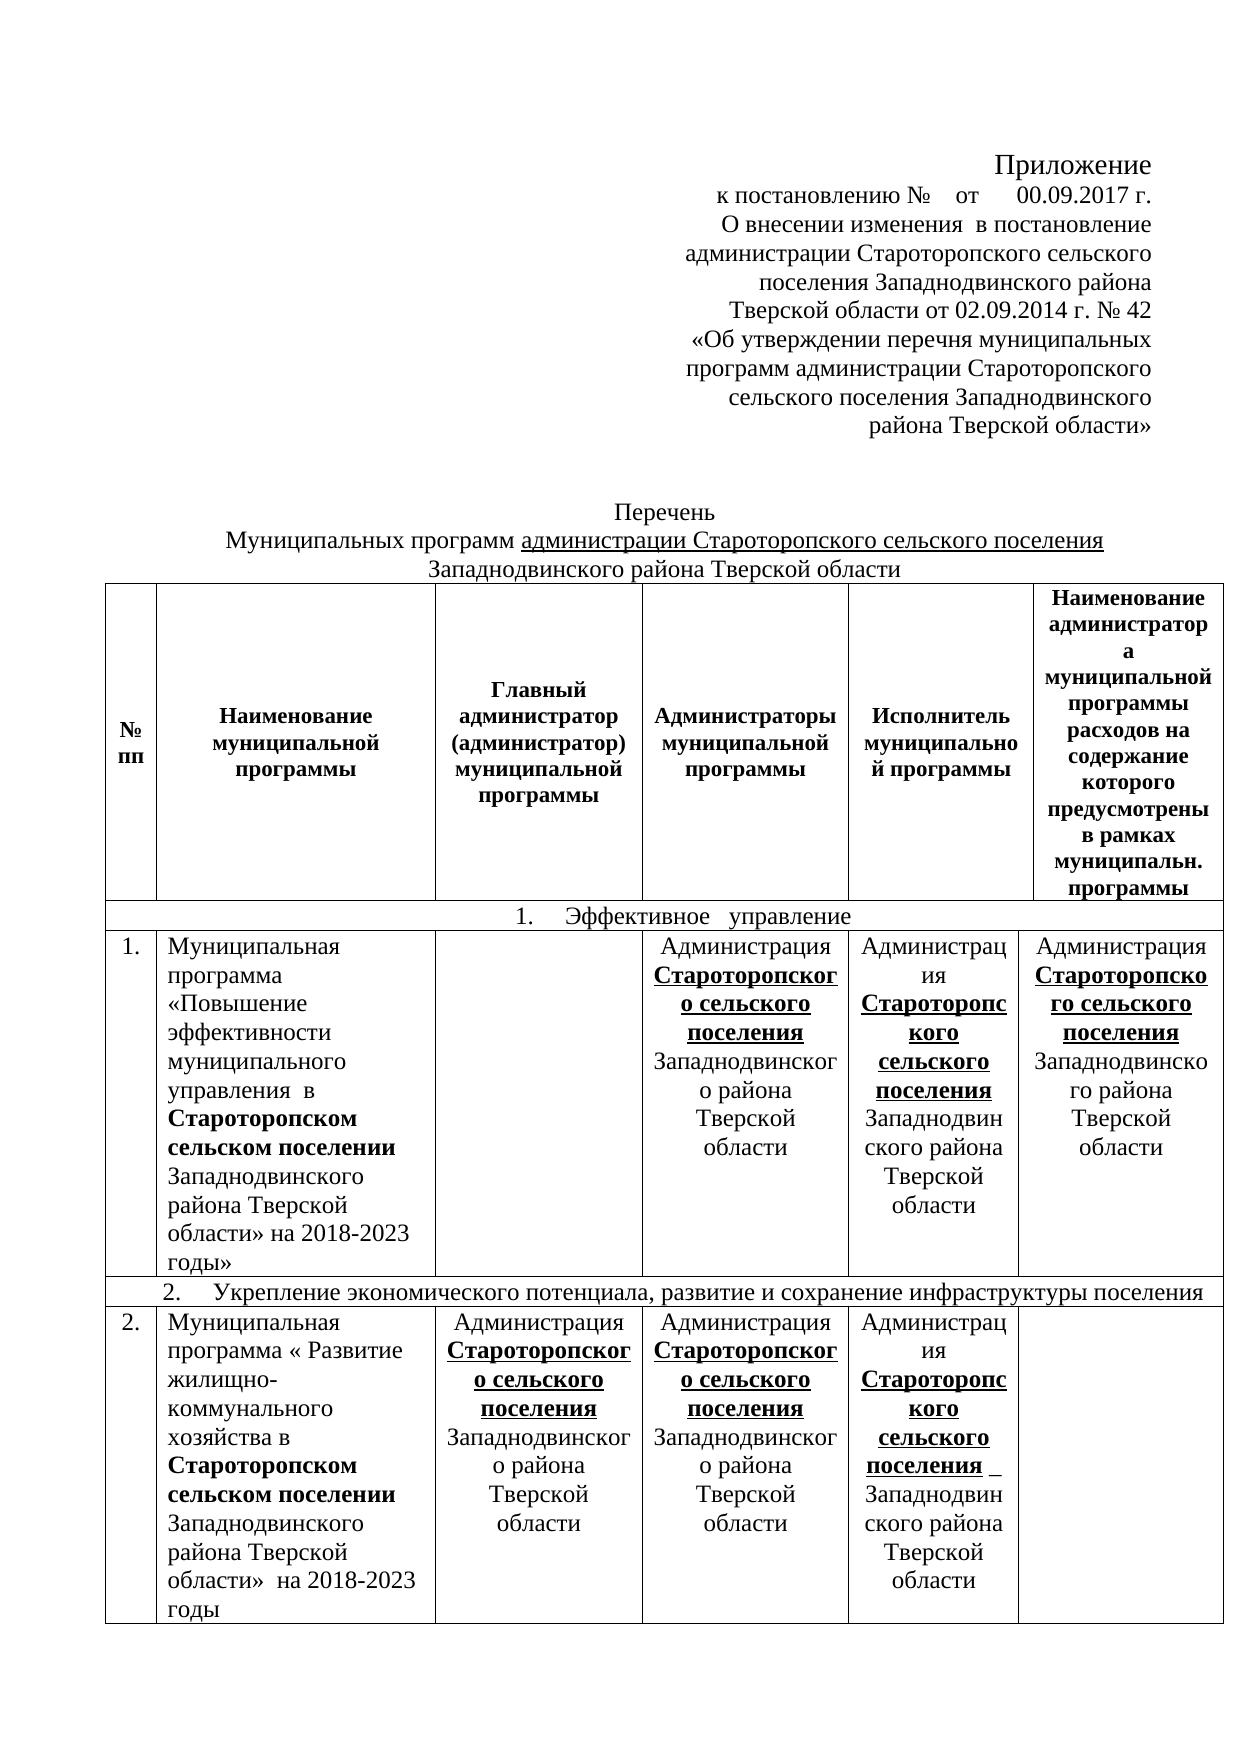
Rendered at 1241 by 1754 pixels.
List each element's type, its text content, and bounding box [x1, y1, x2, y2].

table_header Исполнитель муниципальной программы [849, 584, 1033, 900]
text Тверской области от 02.09.2014 г. № 42 [177, 295, 1152, 324]
table_header Наименование муниципальной программы [157, 584, 435, 900]
text администрации Староторопского сельского [177, 238, 1152, 267]
text «Об утверждении перечня муниципальных [177, 324, 1152, 353]
text Приложение [177, 147, 1152, 180]
text О внесении изменения в постановление [177, 209, 1152, 238]
text района Тверской области» [177, 410, 1152, 439]
table_header Наименование администратора муниципальной программы расходов на содержание которого предусмотрены в рамках муниципальн. программы [1034, 584, 1223, 900]
table_cell Администрация Староторопского сельского поселения _ Западнодвинского района Тверской области [849, 1307, 1018, 1623]
text сельского поселения Западнодвинского [177, 382, 1152, 410]
table_cell Администрация Староторопского сельского поселения Западнодвинского района Тверской области [643, 931, 848, 1276]
table_cell Администрация Староторопского сельского поселения Западнодвинского района Тверской области [849, 931, 1018, 1276]
table_cell Укрепление экономического потенциала, развитие и сохранение инфраструктуры поселения [106, 1277, 1223, 1306]
text Западнодвинского района Тверской области [177, 554, 1152, 583]
table_cell 2. [106, 1307, 156, 1623]
table_cell 1. [106, 931, 156, 1276]
text к постановлению № от 00.09.. [177, 180, 1152, 209]
text Перечень [177, 497, 1152, 525]
table_header № пп [106, 584, 156, 900]
table_cell [1019, 1307, 1223, 1623]
table_cell Эффективное управление [106, 901, 1223, 930]
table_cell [436, 1307, 642, 1623]
table_cell Муниципальная программа « Развитие жилищно-коммунального хозяйства в Староторопском сельском поселении Западнодвинского района Тверской области» на 2018-2023 годы [157, 1307, 435, 1623]
text программ администрации Староторопского [177, 353, 1152, 382]
table_cell [436, 931, 642, 1276]
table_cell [643, 1307, 848, 1623]
text поселения Западнодвинского района [177, 267, 1152, 295]
table_cell Муниципальная программа «Повышение эффективности муниципального управления в Староторопском сельском поселении Западнодвинского района Тверской области» на 2018-2023 годы» [157, 931, 435, 1276]
table_cell Администрация Староторопского сельского поселения Западнодвинского района Тверской области [1019, 931, 1223, 1276]
text Муниципальных программ администрации Староторопского сельского поселения [177, 525, 1152, 554]
table_header Администраторы муниципальной программы [643, 584, 848, 900]
table_header Главный администратор (администратор) муниципальной программы [436, 584, 642, 900]
